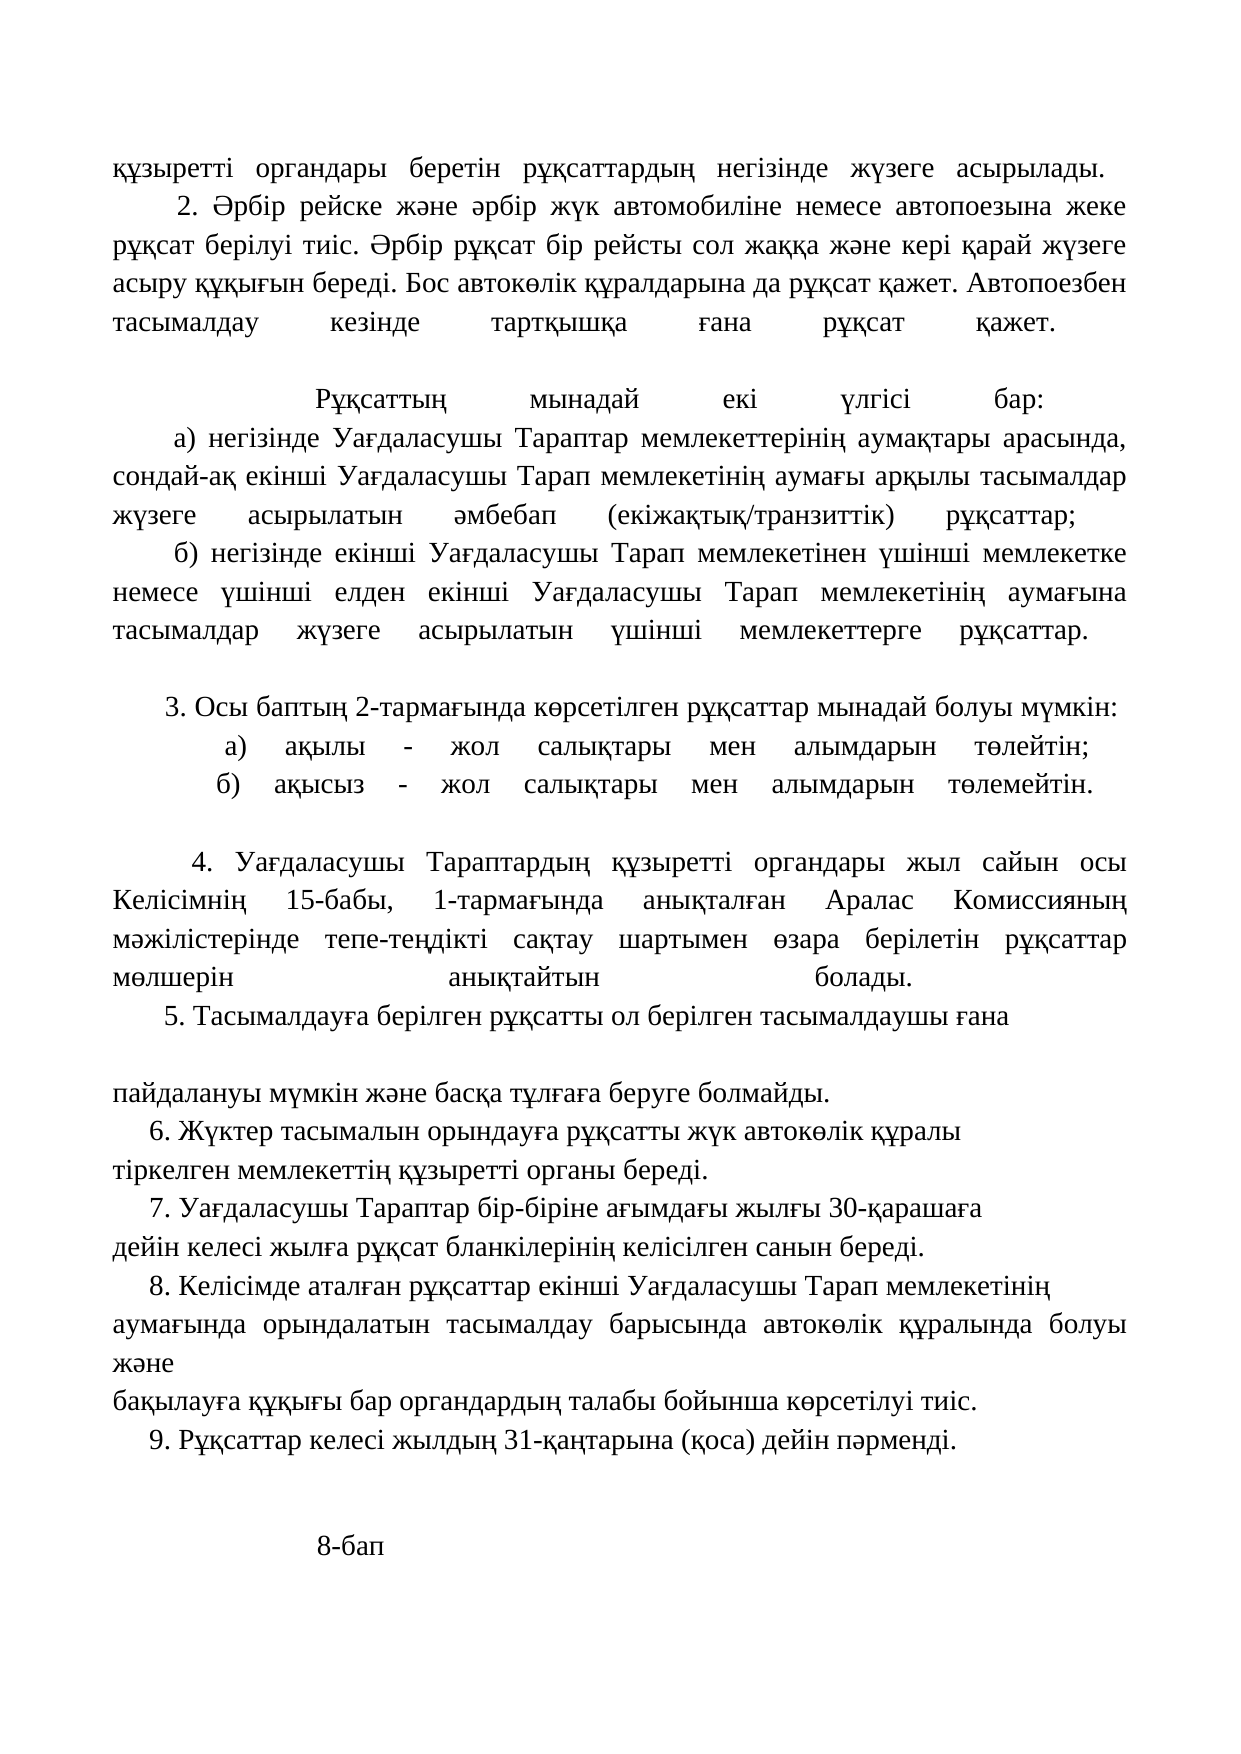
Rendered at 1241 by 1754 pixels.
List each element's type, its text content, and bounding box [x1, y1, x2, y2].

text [112, 150, 1128, 1031]
text 8. Келiсiмде аталған рұқсаттар екiнші Уағдаласушы Тарап мемлекетiнiң [112, 1268, 1128, 1301]
text пайдалануы мүмкiн және басқа тұлғаға беруге болмайды. [112, 1075, 1128, 1108]
text аумағында орындалатын тасымалдау барысында автокөлiк құралында болуы және [112, 1306, 1128, 1378]
text 7. Уағдаласушы Тараптар бiр-бiрiне ағымдағы жылғы 30-қарашаға [112, 1191, 1128, 1224]
text тiркелген мемлекеттiң құзыреттi органы бередi. [112, 1152, 1128, 1186]
text 8-бап [112, 1528, 1128, 1562]
text бақылауға құқығы бар органдардың талабы бойынша көрсетілуi тиiс. [112, 1383, 1128, 1417]
text дейiн келесi жылға рұқсат бланкiлерiнiң келiсiлген санын бередi. [112, 1229, 1128, 1263]
text 9. Рұқсаттар келесi жылдың 31-қаңтарына (қоса) дейiн пәрмендi. [112, 1422, 1128, 1455]
text 6. Жүктер тасымалын орындауға рұқсатты жүк автокөлiк құралы [112, 1113, 1128, 1147]
